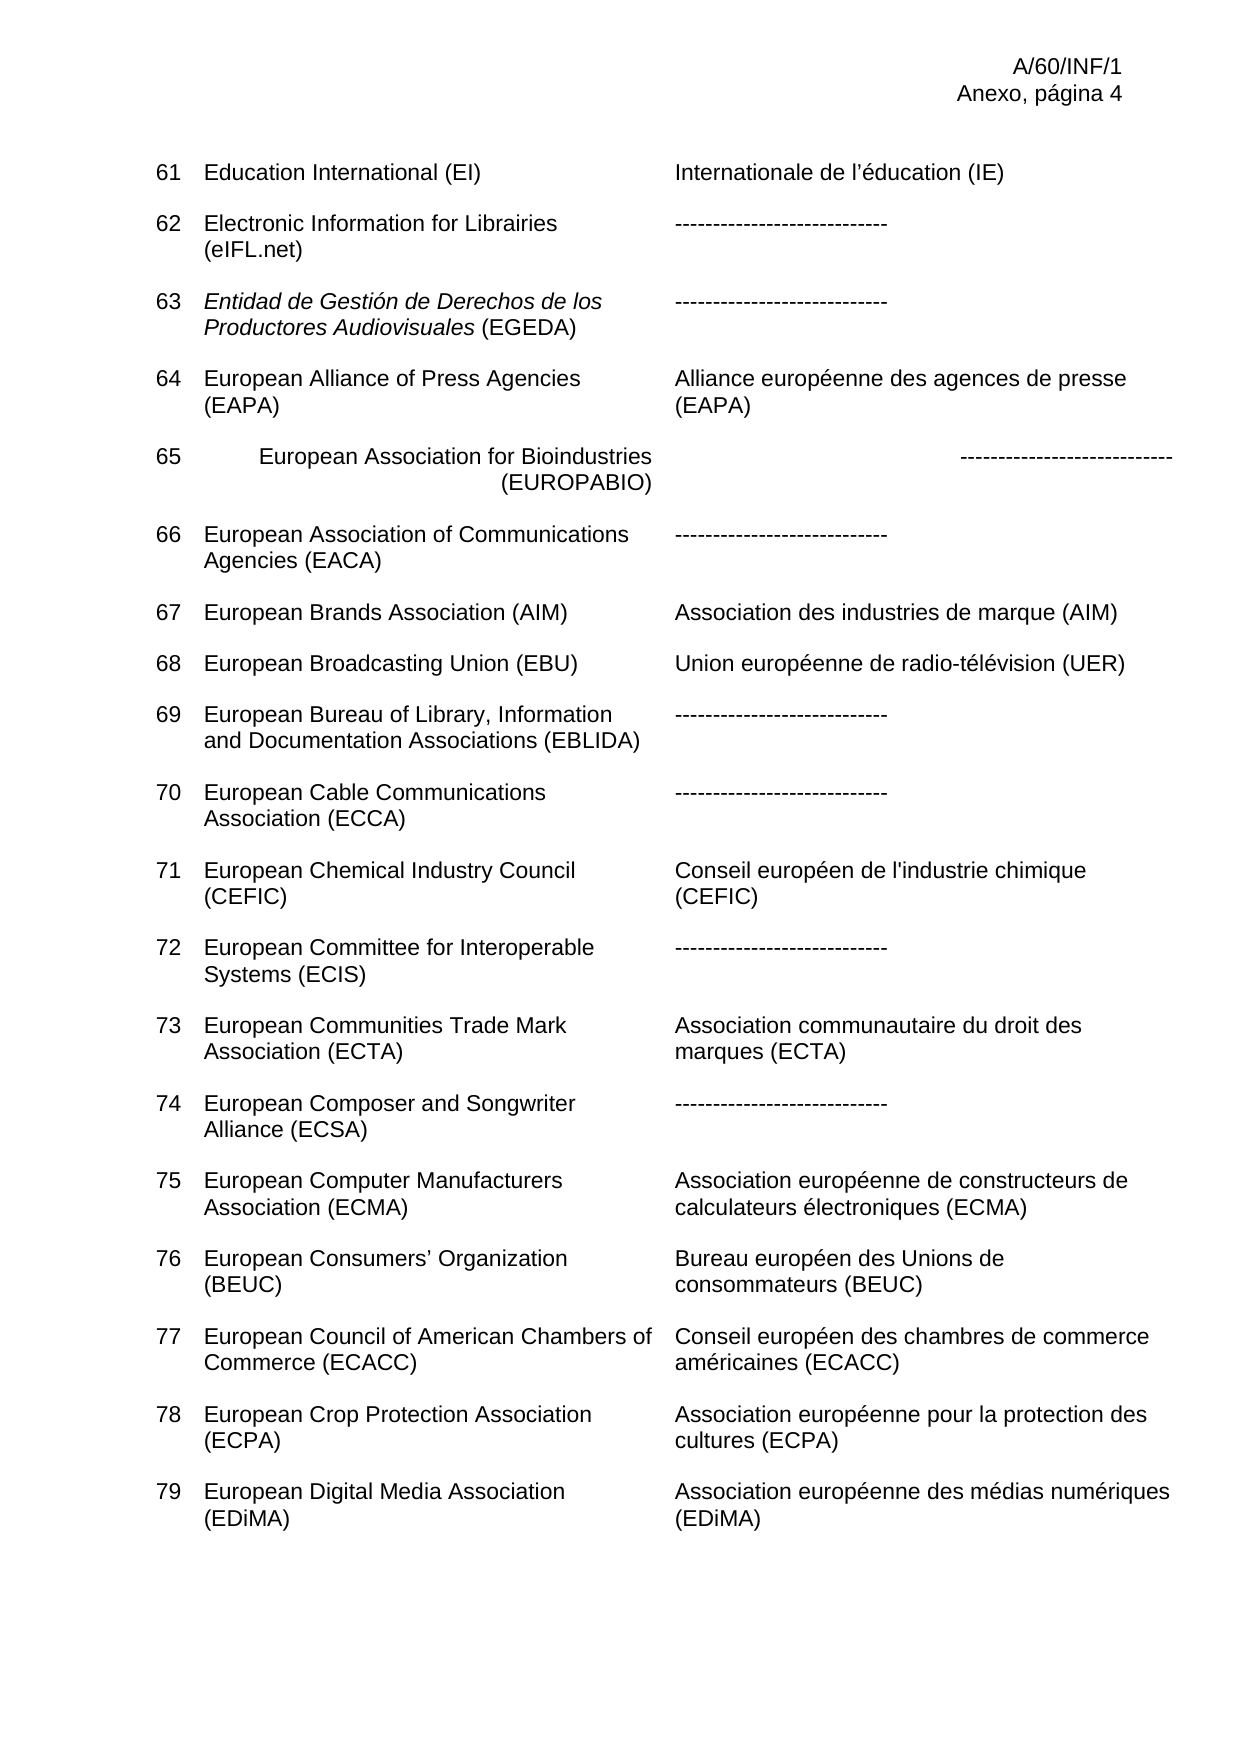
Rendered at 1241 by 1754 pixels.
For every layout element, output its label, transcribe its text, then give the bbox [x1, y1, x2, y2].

table_cell Association des industries de marque (AIM) [663, 599, 1188, 650]
table_cell [84, 650, 192, 701]
table_cell European Association for Bioindustries (EUROPABIO) [192, 443, 663, 521]
table_cell European Council of American Chambers of Commerce (ECACC) [192, 1323, 663, 1401]
table_cell European Chemical Industry Council (CEFIC) [192, 857, 663, 934]
table_cell Association européenne pour la protection des cultures (ECPA) [663, 1401, 1188, 1478]
table_cell [82, 934, 192, 1012]
table_cell Conseil européen des chambres de commerce américaines (ECACC) [663, 1323, 1185, 1401]
table_cell European Committee for Interoperable Systems (ECIS) [192, 934, 663, 1012]
table_cell ---------------------------- [663, 521, 1185, 598]
table_cell European Communities Trade Mark Association (ECTA) [192, 1012, 663, 1090]
table_cell [84, 365, 192, 443]
table_cell Education International (EI) [192, 159, 663, 210]
table_cell ---------------------------- [663, 288, 1188, 365]
table_cell ---------------------------- [663, 210, 1188, 288]
table_cell Association européenne des médias numériques (EDiMA) [663, 1478, 1188, 1556]
table_cell [84, 1478, 192, 1556]
table_cell European Computer Manufacturers Association (ECMA) [192, 1168, 663, 1245]
table_cell Bureau européen des Unions de consommateurs (BEUC) [663, 1245, 1185, 1323]
table_cell ---------------------------- [663, 701, 1188, 779]
table_cell [82, 1323, 192, 1401]
table_cell Electronic Information for Librairies (eIFL.net) [192, 210, 663, 288]
table_cell European Consumers’ Organization (BEUC) [192, 1245, 663, 1323]
table_cell Association communautaire du droit des marques (ECTA) [663, 1012, 1188, 1090]
table_cell European Association of Communications Agencies (EACA) [192, 521, 663, 598]
table_cell [84, 779, 192, 857]
table_cell [82, 1245, 192, 1323]
table_cell European Digital Media Association (EDiMA) [192, 1478, 663, 1556]
table_cell European Broadcasting Union (EBU) [192, 650, 663, 701]
table_cell ---------------------------- [663, 934, 1185, 1012]
table_cell [84, 288, 192, 365]
table_cell European Brands Association (AIM) [192, 599, 663, 650]
table_cell European Bureau of Library, Information and Documentation Associations (EBLIDA) [192, 701, 663, 779]
table_cell [82, 1090, 192, 1167]
table_cell Alliance européenne des agences de presse (EAPA) [663, 365, 1188, 443]
table_cell [82, 521, 192, 598]
table_cell [84, 159, 192, 210]
table_cell Union européenne de radio-télévision (UER) [663, 650, 1188, 701]
table_cell ---------------------------- [663, 779, 1188, 857]
table_cell European Composer and Songwriter Alliance (ECSA) [192, 1090, 663, 1167]
table_cell [84, 1012, 192, 1090]
table_cell [84, 701, 192, 779]
table_cell [84, 599, 192, 650]
table_cell [84, 857, 192, 934]
table_cell ---------------------------- [663, 1090, 1185, 1167]
table_cell Association européenne de constructeurs de calculateurs électroniques (ECMA) [663, 1168, 1185, 1245]
table_cell [84, 1401, 192, 1478]
table_cell Entidad de Gestión de Derechos de los Productores Audiovisuales (EGEDA) [192, 288, 663, 365]
table_cell [82, 443, 192, 521]
table_cell [82, 1168, 192, 1245]
table_cell ---------------------------- [663, 443, 1185, 521]
table_cell Conseil européen de l'industrie chimique (CEFIC) [663, 857, 1188, 934]
table_cell European Alliance of Press Agencies (EAPA) [192, 365, 663, 443]
table_cell [84, 210, 192, 288]
table_cell European Crop Protection Association (ECPA) [192, 1401, 663, 1478]
table_cell European Cable Communications Association (ECCA) [192, 779, 663, 857]
table_cell Internationale de l’éducation (IE) [663, 159, 1188, 210]
